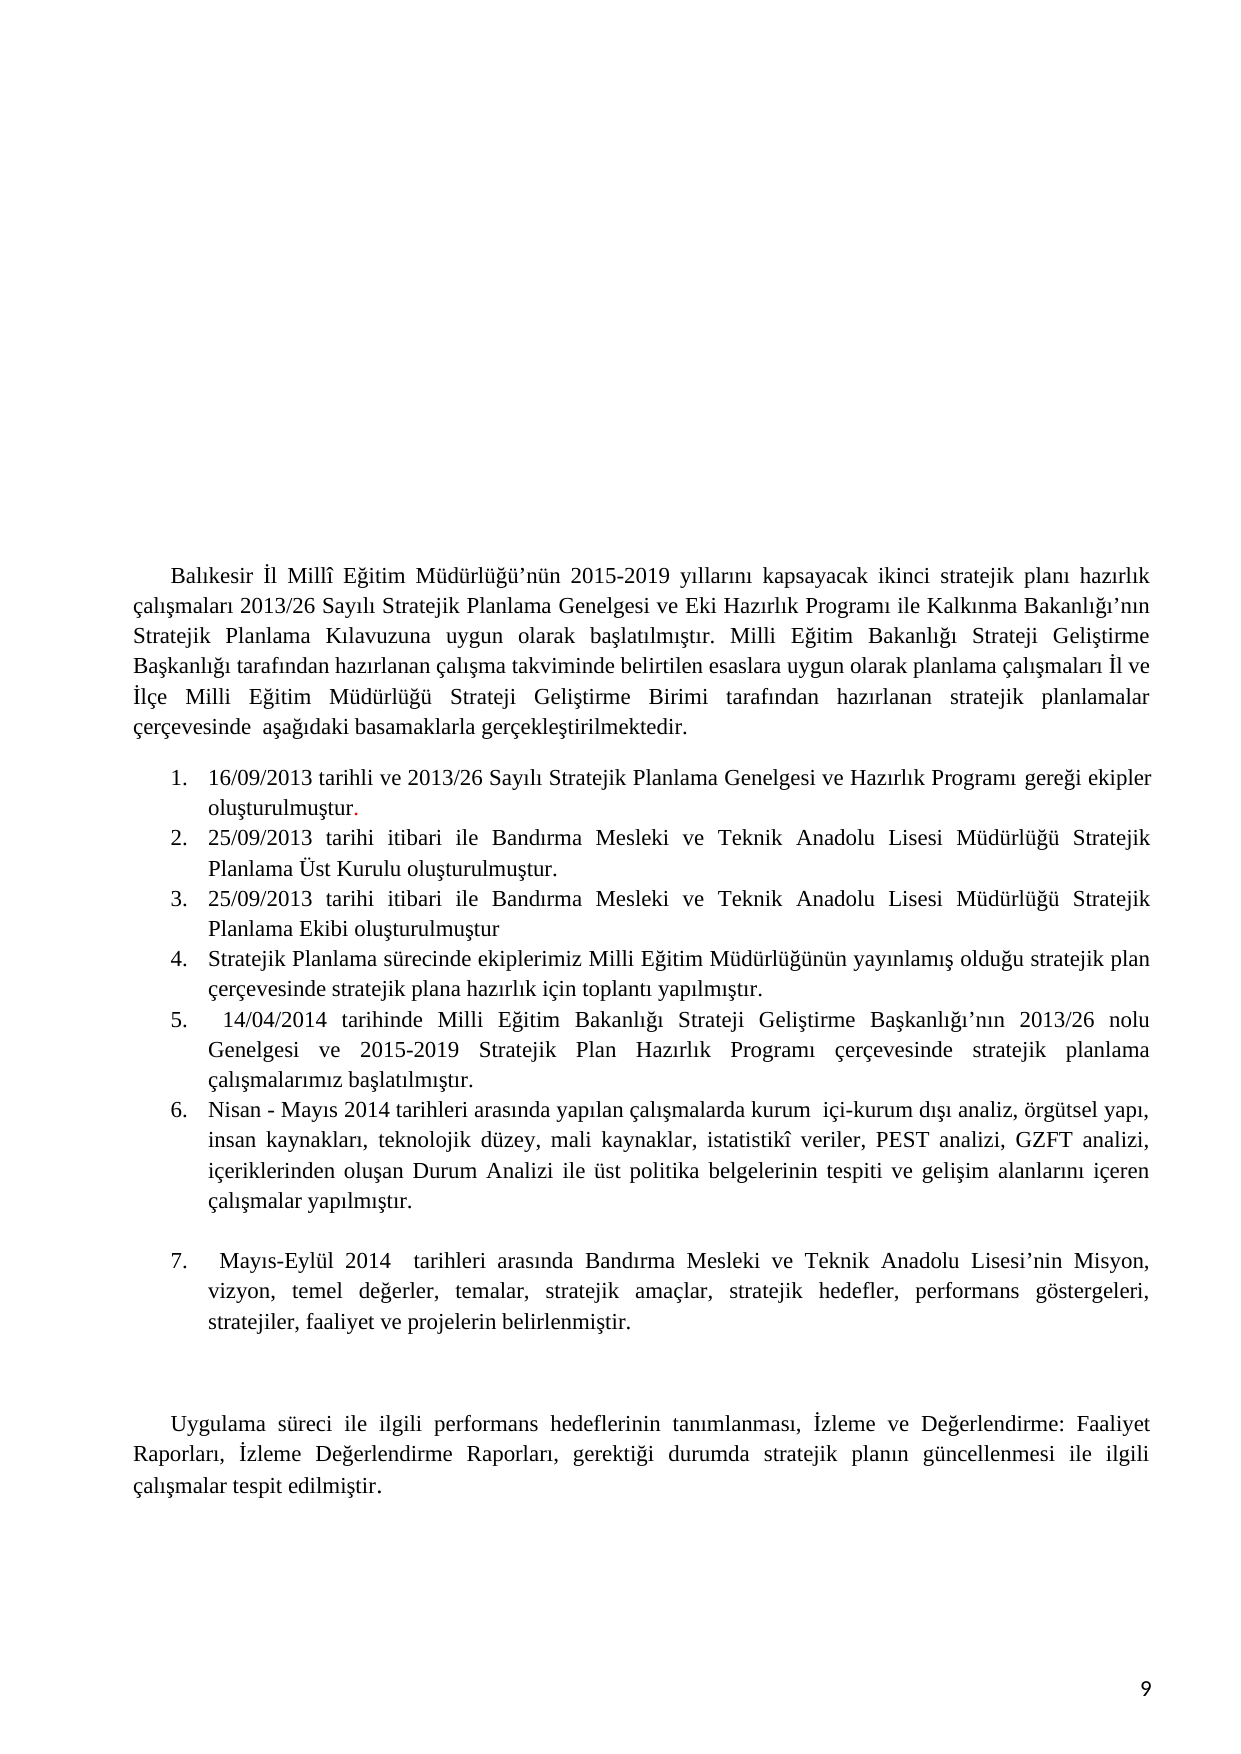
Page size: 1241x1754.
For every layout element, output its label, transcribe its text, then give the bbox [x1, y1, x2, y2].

list 16/09/2013 tarihli ve 2013/26 Sayılı Stratejik Planlama Genelgesi ve Hazırlık Programı gereği ekipler oluşturulmuştur. [170, 764, 1152, 821]
list 25/09/2013 tarihi itibari ile Bandırma Mesleki ve Teknik Anadolu Lisesi Müdürlüğü Stratejik Planlama Üst Kurulu oluşturulmuştur. [170, 824, 1152, 881]
list Mayıs-Eylül 2014 tarihleri arasında Bandırma Mesleki ve Teknik Anadolu Lisesi’nin Misyon, vizyon, temel değerler, temalar, stratejik amaçlar, stratejik hedefler, performans göstergeleri, stratejiler, faaliyet ve projelerin belirlenmiştir. [170, 1247, 1152, 1334]
list Stratejik Planlama sürecinde ekiplerimiz Milli Eğitim Müdürlüğünün yayınlamış olduğu stratejik plan çerçevesinde stratejik plana hazırlık için toplantı yapılmıştır. [170, 945, 1152, 1002]
text Uygulama süreci ile ilgili performans hedeflerinin tanımlanması, İzleme ve Değerlendirme: Faaliyet Raporları, İzleme Değerlendirme Raporları, gerektiği durumda stratejik planın güncellenmesi ile ilgili çalışmalar tespit edilmiştir. [133, 1410, 1152, 1499]
list Nisan - Mayıs 2014 tarihleri arasında yapılan çalışmalarda kurum içi-kurum dışı analiz, örgütsel yapı, insan kaynakları, teknolojik düzey, mali kaynaklar, istatistikî veriler, PEST analizi, GZFT analizi, içeriklerinden oluşan Durum Analizi ile üst politika belgelerinin tespiti ve gelişim alanlarını içeren çalışmalar yapılmıştır. [170, 1096, 1152, 1213]
list 25/09/2013 tarihi itibari ile Bandırma Mesleki ve Teknik Anadolu Lisesi Müdürlüğü Stratejik Planlama Ekibi oluşturulmuştur [170, 885, 1152, 941]
list 14/04/2014 tarihinde Milli Eğitim Bakanlığı Strateji Geliştirme Başkanlığı’nın 2013/26 nolu Genelgesi ve 2015-2019 Stratejik Plan Hazırlık Programı çerçevesinde stratejik planlama çalışmalarımız başlatılmıştır. [170, 1006, 1152, 1092]
text Balıkesir İl Millî Eğitim Müdürlüğü’nün 2015-2019 yıllarını kapsayacak ikinci stratejik planı hazırlık çalışmaları 2013/26 Sayılı Stratejik Planlama Genelgesi ve Eki Hazırlık Programı ile Kalkınma Bakanlığı’nın Stratejik Planlama Kılavuzuna uygun olarak başlatılmıştır. Milli Eğitim Bakanlığı Strateji Geliştirme Başkanlığı tarafından hazırlanan çalışma takviminde belirtilen esaslara uygun olarak planlama çalışmaları İl ve İlçe Milli Eğitim Müdürlüğü Strateji Geliştirme Birimi tarafından hazırlanan stratejik planlamalar çerçevesinde aşağıdaki basamaklarla gerçekleştirilmektedir. [133, 562, 1152, 739]
